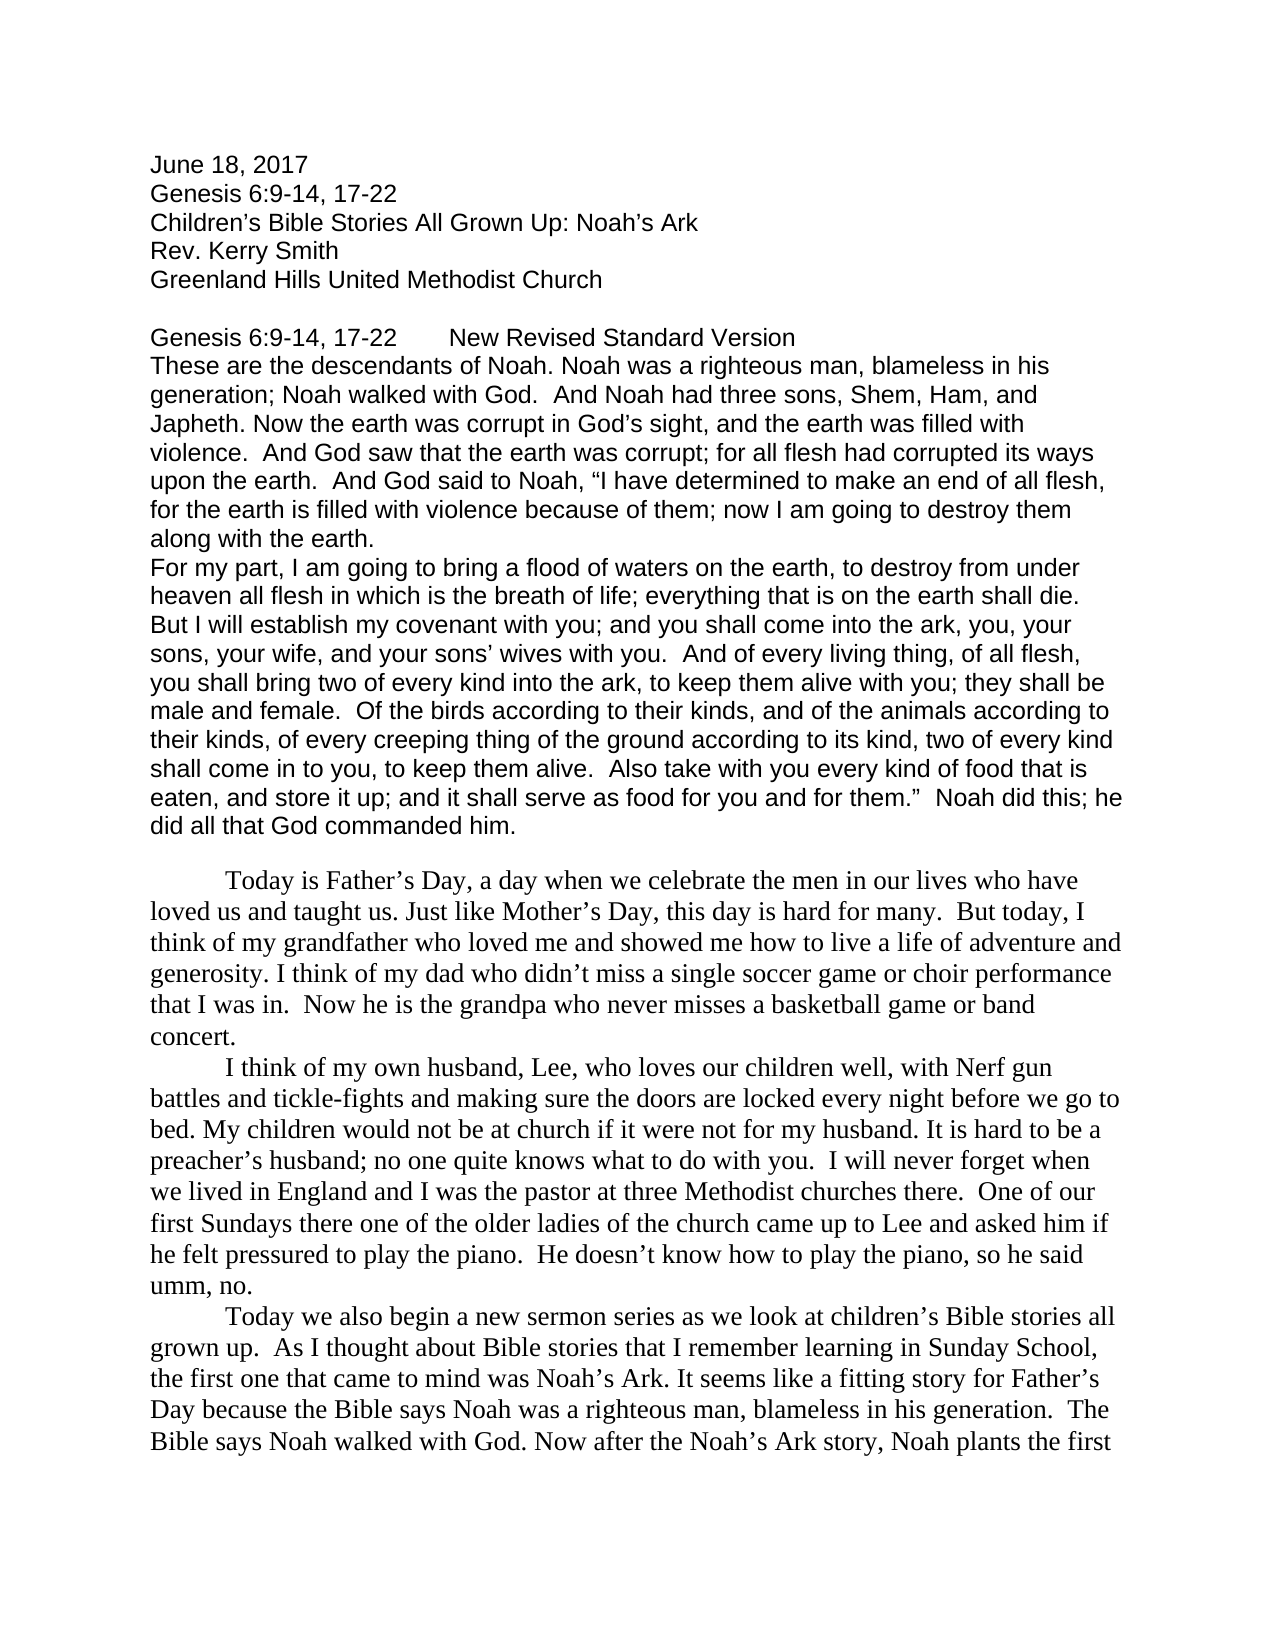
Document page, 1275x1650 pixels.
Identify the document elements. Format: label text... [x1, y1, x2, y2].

text Rev. Kerry Smith Greenland Hills United Methodist Church [150, 236, 1125, 294]
text Children’s Bible Stories All Grown Up: Noah’s Ark [150, 207, 1125, 236]
text For my part, I am going to bring a flood of waters on the earth, to destroy from under heaven all flesh in which is the breath of life; everything that is on the earth shall die. But I will establish my covenant with you; and you shall come into the ark, you, your sons, your wife, and your sons’ wives with you. And of every living thing, of all flesh, you shall bring two of every kind into the ark, to keep them alive with you; they shall be male and female. Of the birds according to their kinds, and of the animals according to their kinds, of every creeping thing of the ground according to its kind, two of every kind shall come in to you, to keep them alive. Also take with you every kind of food that is eaten, and store it up; and it shall serve as food for you and for them.” Noah did this; he did all that God commanded him. [150, 552, 1125, 840]
text Today is Father’s Day, a day when we celebrate the men in our lives who have loved us and taught us. Just like Mother’s Day, this day is hard for many. But today, I think of my grandfather who loved me and showed me how to live a life of adventure and generosity. I think of my dad who didn’t miss a single soccer game or choir performance that I was in. Now he is the grandpa who never misses a basketball game or band concert. [150, 864, 1125, 1051]
text Genesis 6:9-14, 17-22 New Revised Standard Version [150, 322, 1125, 351]
text These are the descendants of Noah. Noah was a righteous man, blameless in his generation; Noah walked with God. And Noah had three sons, Shem, Ham, and Japheth. Now the earth was corrupt in God’s sight, and the earth was filled with violence. And God saw that the earth was corrupt; for all flesh had corrupted its ways upon the earth. And God said to Noah, “I have determined to make an end of all flesh, for the earth is filled with violence because of them; now I am going to destroy them along with the earth. [150, 351, 1125, 552]
text I think of my own husband, Lee, who loves our children well, with Nerf gun battles and tickle-fights and making sure the doors are locked every night before we go to bed. My children would not be at church if it were not for my husband. It is hard to be a preacher’s husband; no one quite knows what to do with you. I will never forget when we lived in England and I was the pastor at three Methodist churches there. One of our first Sundays there one of the older ladies of the church came up to Lee and asked him if he felt pressured to play the piano. He doesn’t know how to play the piano, so he said umm, no. [150, 1051, 1125, 1300]
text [150, 1300, 1125, 1456]
text June 18, 2017 Genesis 6:9-14, 17-22 [150, 150, 1125, 207]
